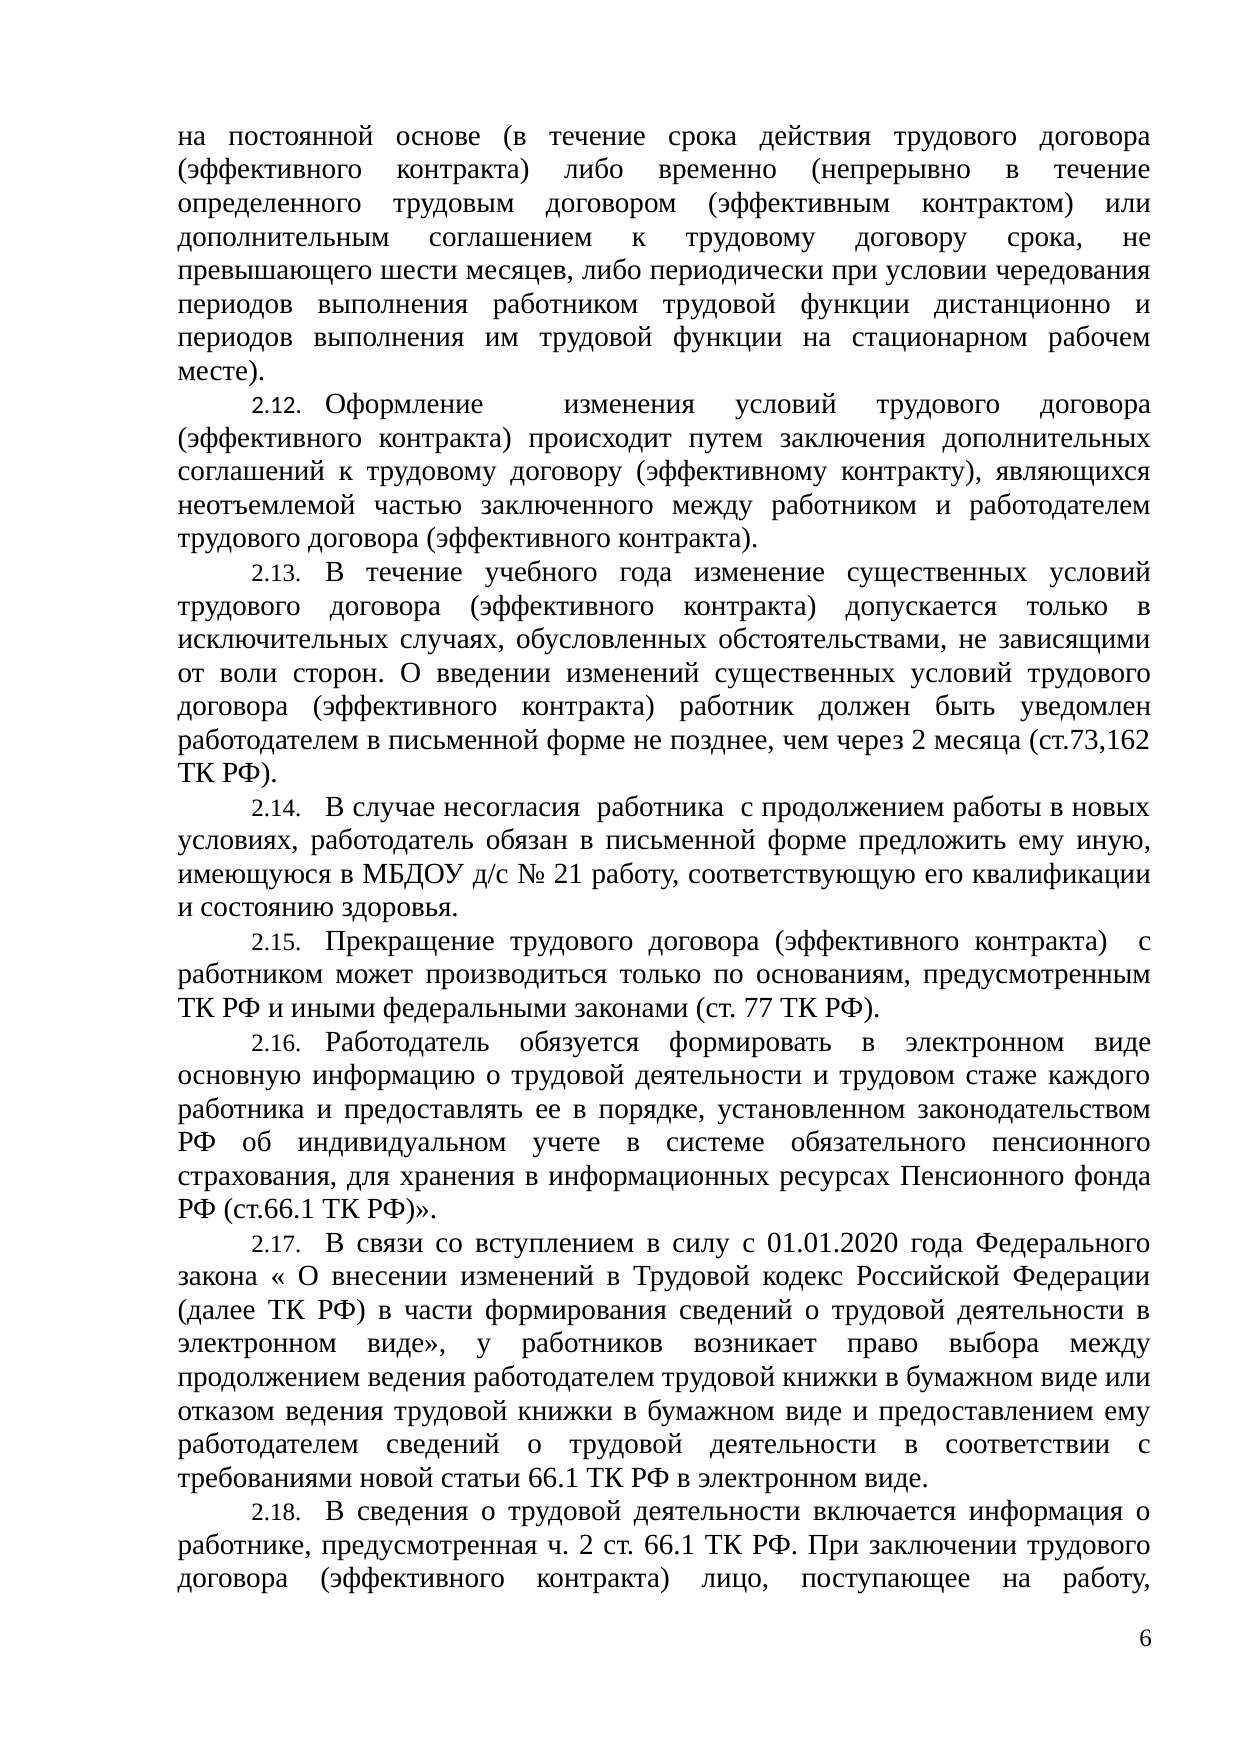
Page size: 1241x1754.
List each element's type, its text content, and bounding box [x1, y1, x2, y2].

list Оформление изменения условий трудового договора (эффективного контракта) происходит путем заключения дополнительных соглашений к трудовому договору (эффективному контракту), являющихся неотъемлемой частью заключенного между работником и работодателем трудового договора (эффективного контракта). [177, 386, 1152, 554]
list В случае несогласия работника с продолжением работы в новых условиях, работодатель обязан в письменной форме предложить ему иную, имеющуюся в МБДОУ д/с № 21 работу, соответствующую его квалификации и состоянию здоровья. [177, 789, 1152, 923]
list Прекращение трудового договора (эффективного контракта) с работником может производиться только по основаниям, предусмотренным ТК РФ и иными федеральными законами (ст. 77 ТК РФ). [177, 923, 1152, 1024]
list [177, 1493, 1152, 1594]
list Работодатель обязуется формировать в электронном виде основную информацию о трудовой деятельности и трудовом стаже каждого работника и предоставлять ее в порядке, установленном законодательством РФ об индивидуальном учете в системе обязательного пенсионного страхования, для хранения в информационных ресурсах Пенсионного фонда РФ (ст.66.1 ТК РФ)». [177, 1024, 1152, 1225]
list В связи со вступлением в силу с 01.01.2020 года Федерального закона « О внесении изменений в Трудовой кодекс Российской Федерации (далее ТК РФ) в части формирования сведений о трудовой деятельности в электронном виде», у работников возникает право выбора между продолжением ведения работодателем трудовой книжки в бумажном виде или отказом ведения трудовой книжки в бумажном виде и предоставлением ему работодателем сведений о трудовой деятельности в соответствии с требованиями новой статьи 66.1 ТК РФ в электронном виде. [177, 1225, 1152, 1493]
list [177, 118, 1152, 386]
list В течение учебного года изменение существенных условий трудового договора (эффективного контракта) допускается только в исключительных случаях, обусловленных обстоятельствами, не зависящими от воли сторон. О введении изменений существенных условий трудового договора (эффективного контракта) работник должен быть уведомлен работодателем в письменной форме не позднее, чем через 2 месяца (ст.73,162 ТК РФ). [177, 554, 1152, 789]
